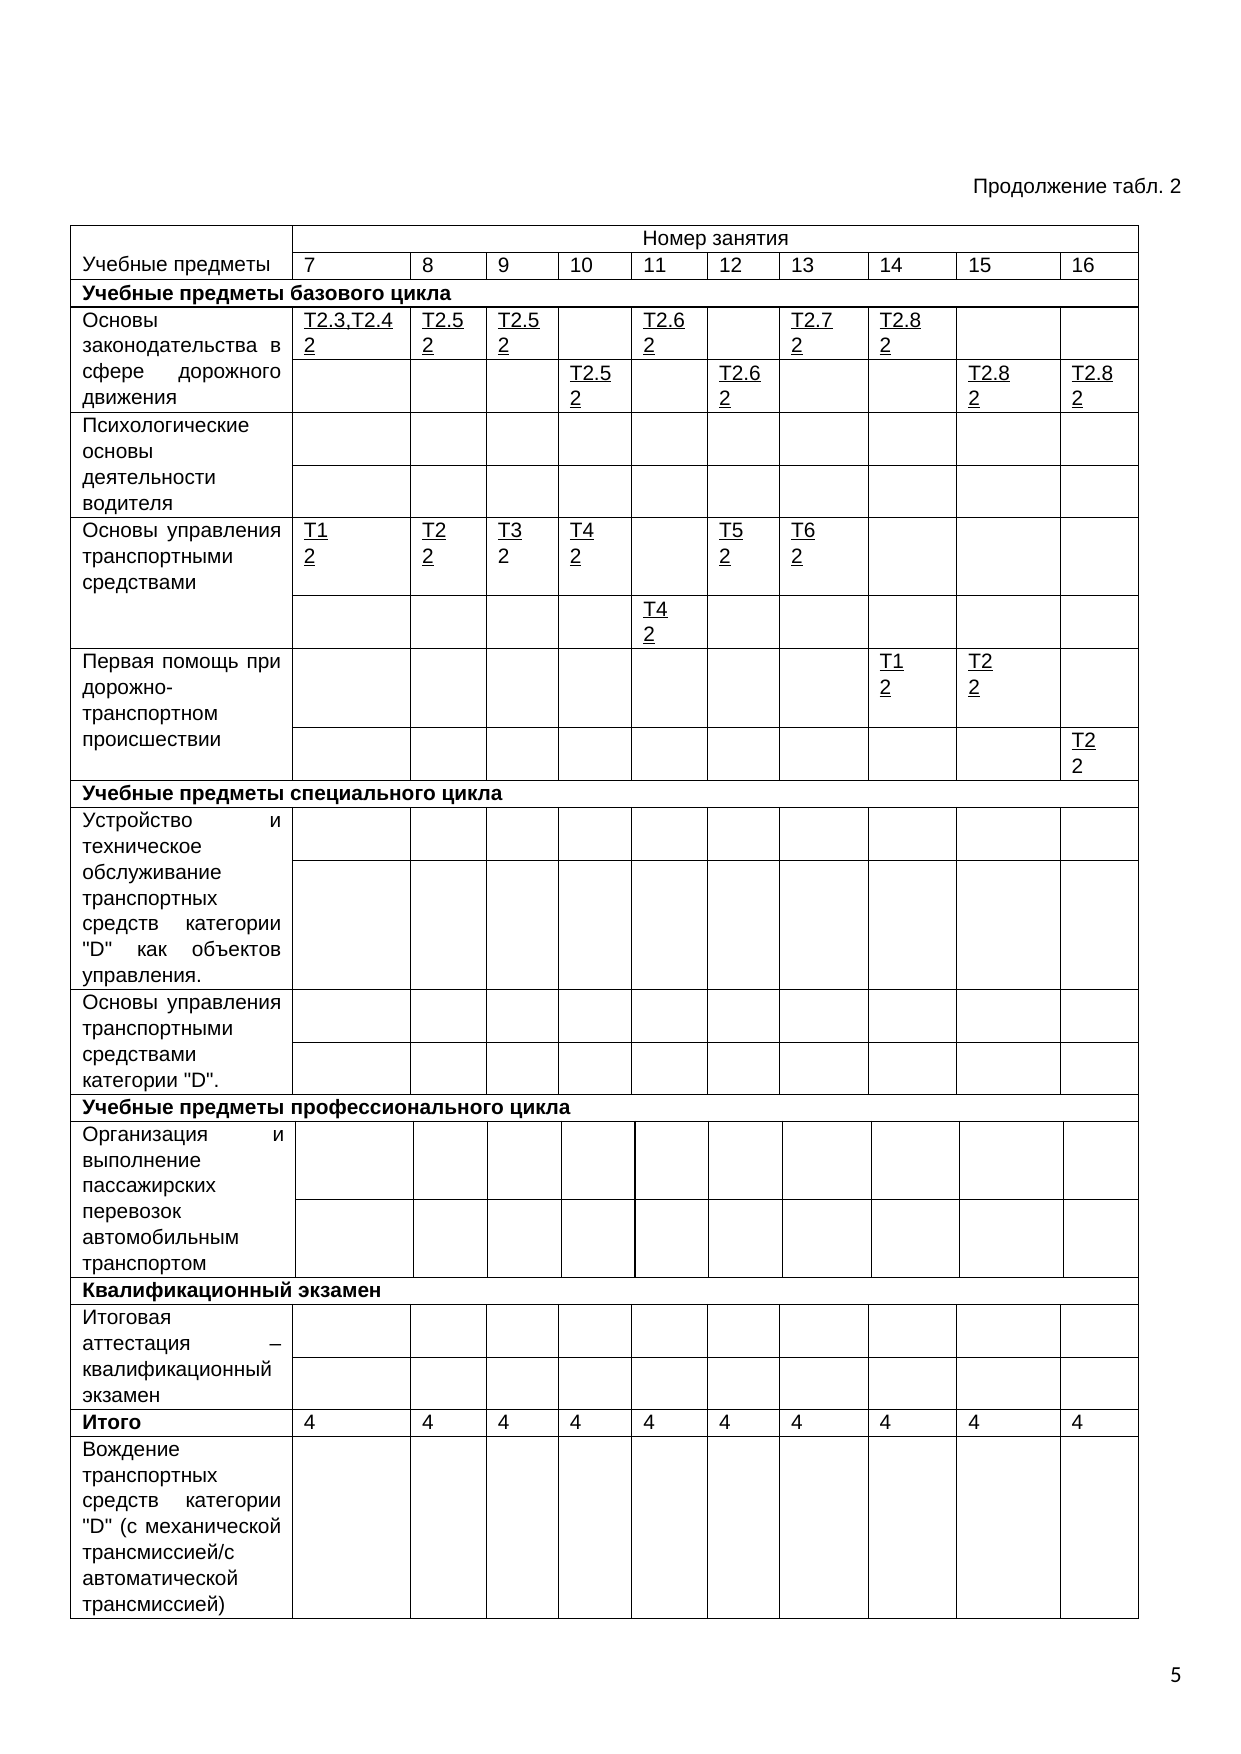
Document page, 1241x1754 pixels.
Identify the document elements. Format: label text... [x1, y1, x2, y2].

table_cell [869, 1437, 956, 1618]
table_cell [411, 1043, 486, 1093]
table_cell [957, 861, 1060, 989]
table_cell [562, 1200, 634, 1277]
table_cell [957, 466, 1060, 517]
table_cell Т2.8 2 [869, 308, 956, 359]
table_cell [293, 1043, 410, 1093]
table_cell [293, 861, 410, 989]
table_cell [411, 808, 486, 859]
table_cell [632, 1043, 707, 1093]
table_cell Основы управления транспортными средствами [71, 518, 292, 648]
table_cell [632, 360, 707, 412]
table_cell [869, 728, 956, 780]
table_cell [296, 1122, 413, 1199]
table_cell [869, 596, 956, 648]
table_cell [1064, 1122, 1138, 1199]
table_cell [708, 728, 779, 780]
table_cell [957, 518, 1060, 595]
table_cell 11 [632, 253, 707, 279]
table_cell Т2 2 [1061, 728, 1138, 780]
table_cell 16 [1061, 253, 1138, 279]
table_cell [1061, 308, 1138, 359]
table_cell [709, 1122, 782, 1199]
table_cell [559, 1305, 631, 1357]
table_cell [632, 808, 707, 859]
table_cell [1061, 518, 1138, 595]
table_cell [411, 596, 486, 648]
table_cell [487, 360, 558, 412]
table_cell Вождение транспортных средств категории "D" (с механической трансмиссией/с автоматической трансмиссией) [71, 1437, 292, 1618]
table_cell Т5 2 [708, 518, 779, 595]
table_cell Т2.5 2 [487, 308, 558, 359]
table_cell [1061, 596, 1138, 648]
table_cell [559, 861, 631, 989]
table_cell [411, 360, 486, 412]
table_cell 4 [632, 1410, 707, 1436]
table_cell [632, 990, 707, 1042]
table_cell [708, 1043, 779, 1093]
table_cell [780, 728, 868, 780]
table_cell Т6 2 [780, 518, 868, 595]
table_cell Итоговая аттестация – квалификационный экзамен [71, 1305, 292, 1408]
table_cell [411, 413, 486, 465]
table_cell [709, 1200, 782, 1277]
table_cell [780, 413, 868, 465]
table_cell [957, 1358, 1060, 1408]
table_cell [636, 1122, 708, 1199]
table_cell Психологические основы деятельности водителя [71, 413, 292, 517]
table_cell [957, 728, 1060, 780]
table_cell [1061, 413, 1138, 465]
table_cell [487, 1358, 558, 1408]
table_cell [632, 861, 707, 989]
table_cell [869, 1043, 956, 1093]
table_cell [869, 518, 956, 595]
table_cell [708, 649, 779, 727]
table_cell [559, 649, 631, 727]
table_cell Т2.8 2 [1061, 360, 1138, 412]
table_cell Т1 2 [869, 649, 956, 727]
table_cell [780, 649, 868, 727]
table_cell [780, 1305, 868, 1357]
table_cell [708, 1358, 779, 1408]
table_cell [960, 1122, 1063, 1199]
table_cell [869, 861, 956, 989]
table_cell Организация и выполнение пассажирских перевозок автомобильным транспортом [71, 1122, 295, 1277]
table_cell [411, 649, 486, 727]
table_cell [293, 360, 410, 412]
table_cell [293, 990, 410, 1042]
table_cell [780, 360, 868, 412]
table_cell Т2.6 2 [632, 308, 707, 359]
table_cell [957, 596, 1060, 648]
table_cell Т3 2 [487, 518, 558, 595]
table_cell [559, 1043, 631, 1093]
table_cell [869, 360, 956, 412]
table_header Учебные предметы [71, 226, 292, 279]
table_cell Квалификационный экзамен [71, 1278, 1138, 1304]
table_cell [632, 466, 707, 517]
table_cell [957, 808, 1060, 859]
table_cell 4 [487, 1410, 558, 1436]
table_cell [488, 1122, 561, 1199]
table_cell Основы управления транспортными средствами категории "D". [71, 990, 292, 1093]
table_cell [487, 990, 558, 1042]
table_cell [559, 808, 631, 859]
table_cell [293, 1437, 410, 1618]
table_cell 8 [411, 253, 486, 279]
table_cell [708, 808, 779, 859]
table_cell Т2.5 2 [559, 360, 631, 412]
table_cell Устройство и техническое обслуживание транспортных средств категории "D" как объектов управления. [71, 808, 292, 989]
table_cell [559, 596, 631, 648]
table_cell Т1 2 [293, 518, 410, 595]
table_cell [869, 1305, 956, 1357]
table_cell [487, 1043, 558, 1093]
table_cell [1064, 1200, 1138, 1277]
table_cell [293, 808, 410, 859]
table_cell Т4 2 [632, 596, 707, 648]
table_cell Т2.8 2 [957, 360, 1060, 412]
table_cell [780, 990, 868, 1042]
table_cell [957, 308, 1060, 359]
table_cell Учебные предметы специального цикла [71, 781, 1138, 807]
table_cell [957, 1437, 1060, 1618]
table_cell [872, 1122, 959, 1199]
table_cell [632, 1437, 707, 1618]
text Продолжение табл. 2 [89, 173, 1181, 197]
table_cell [780, 1043, 868, 1093]
table_cell [708, 1437, 779, 1618]
table_cell [636, 1200, 708, 1277]
table_cell 4 [708, 1410, 779, 1436]
table_cell [411, 728, 486, 780]
table_cell [957, 1043, 1060, 1093]
table_cell Учебные предметы базового цикла [71, 280, 1138, 306]
table_cell [783, 1122, 871, 1199]
table_cell 4 [869, 1410, 956, 1436]
table_cell 10 [559, 253, 631, 279]
table_cell [293, 466, 410, 517]
table_cell [559, 728, 631, 780]
table_cell [487, 596, 558, 648]
table_cell [708, 1305, 779, 1357]
table_cell [960, 1200, 1063, 1277]
table_cell [411, 990, 486, 1042]
table_header Номер занятия [293, 226, 1138, 252]
table_cell [632, 649, 707, 727]
table_cell [632, 518, 707, 595]
table_cell [708, 990, 779, 1042]
table_cell [487, 649, 558, 727]
table_cell [869, 808, 956, 859]
table_cell [869, 413, 956, 465]
table_cell [411, 1358, 486, 1408]
table_cell [632, 413, 707, 465]
table_cell [957, 1305, 1060, 1357]
table_cell [783, 1200, 871, 1277]
table_cell [487, 728, 558, 780]
table_cell [780, 861, 868, 989]
table_cell 4 [957, 1410, 1060, 1436]
table_cell [411, 1305, 486, 1357]
table_cell [559, 466, 631, 517]
table_cell Т2.6 2 [708, 360, 779, 412]
table_cell [559, 1437, 631, 1618]
table_cell [293, 596, 410, 648]
table_cell [559, 308, 631, 359]
table_cell [559, 413, 631, 465]
table_cell [559, 1358, 631, 1408]
table_cell [869, 990, 956, 1042]
table_cell [780, 466, 868, 517]
table_cell [869, 466, 956, 517]
table_cell [780, 1437, 868, 1618]
table_cell [1061, 1437, 1138, 1618]
table_cell [872, 1200, 959, 1277]
table_cell 4 [411, 1410, 486, 1436]
table_cell [411, 466, 486, 517]
table_cell 4 [293, 1410, 410, 1436]
table_cell [1061, 990, 1138, 1042]
table_cell [293, 728, 410, 780]
table_cell [869, 1358, 956, 1408]
table_cell [293, 649, 410, 727]
table_cell [487, 466, 558, 517]
table_cell 4 [1061, 1410, 1138, 1436]
table_cell [559, 990, 631, 1042]
table_cell [632, 1358, 707, 1408]
table_cell [293, 1358, 410, 1408]
table_cell 14 [869, 253, 956, 279]
table_cell Т2.5 2 [411, 308, 486, 359]
table_cell [632, 728, 707, 780]
table_cell Т4 2 [559, 518, 631, 595]
table_cell [487, 1305, 558, 1357]
table_cell Т2 2 [957, 649, 1060, 727]
table_cell [487, 1437, 558, 1618]
table_cell [1061, 466, 1138, 517]
table_cell [708, 596, 779, 648]
table_cell Т2.3,Т2.4 2 [293, 308, 410, 359]
table_cell 15 [957, 253, 1060, 279]
table_cell 13 [780, 253, 868, 279]
table_cell [1061, 861, 1138, 989]
table_cell [562, 1122, 634, 1199]
table_cell [708, 413, 779, 465]
table_cell [414, 1200, 487, 1277]
table_cell 4 [780, 1410, 868, 1436]
table_cell Т2.7 2 [780, 308, 868, 359]
table_cell [632, 1305, 707, 1357]
table_cell [293, 1305, 410, 1357]
table_cell 7 [293, 253, 410, 279]
table_cell [1061, 1305, 1138, 1357]
table_cell [957, 990, 1060, 1042]
table_cell [780, 596, 868, 648]
table_cell 9 [487, 253, 558, 279]
table_cell [780, 1358, 868, 1408]
table_cell [957, 413, 1060, 465]
table_cell Основы законодательства в сфере дорожного движения [71, 308, 292, 412]
table_cell Итого [71, 1410, 292, 1436]
table_cell [1061, 1043, 1138, 1093]
table_cell Учебные предметы профессионального цикла [71, 1095, 1138, 1121]
table_cell 4 [559, 1410, 631, 1436]
table_cell Т2 2 [411, 518, 486, 595]
table_cell [411, 861, 486, 989]
table_cell [293, 413, 410, 465]
table_cell [1061, 649, 1138, 727]
table_cell [411, 1437, 486, 1618]
table_cell [488, 1200, 561, 1277]
table_cell [708, 308, 779, 359]
table_cell [1061, 1358, 1138, 1408]
table_cell [487, 413, 558, 465]
table_cell [708, 861, 779, 989]
table_cell [708, 466, 779, 517]
table_cell [1061, 808, 1138, 859]
table_cell [780, 808, 868, 859]
table_cell [487, 808, 558, 859]
table_cell [487, 861, 558, 989]
table_cell [414, 1122, 487, 1199]
table_cell Первая помощь при дорожно-транспортном происшествии [71, 649, 292, 780]
table_cell [296, 1200, 413, 1277]
table_cell 12 [708, 253, 779, 279]
